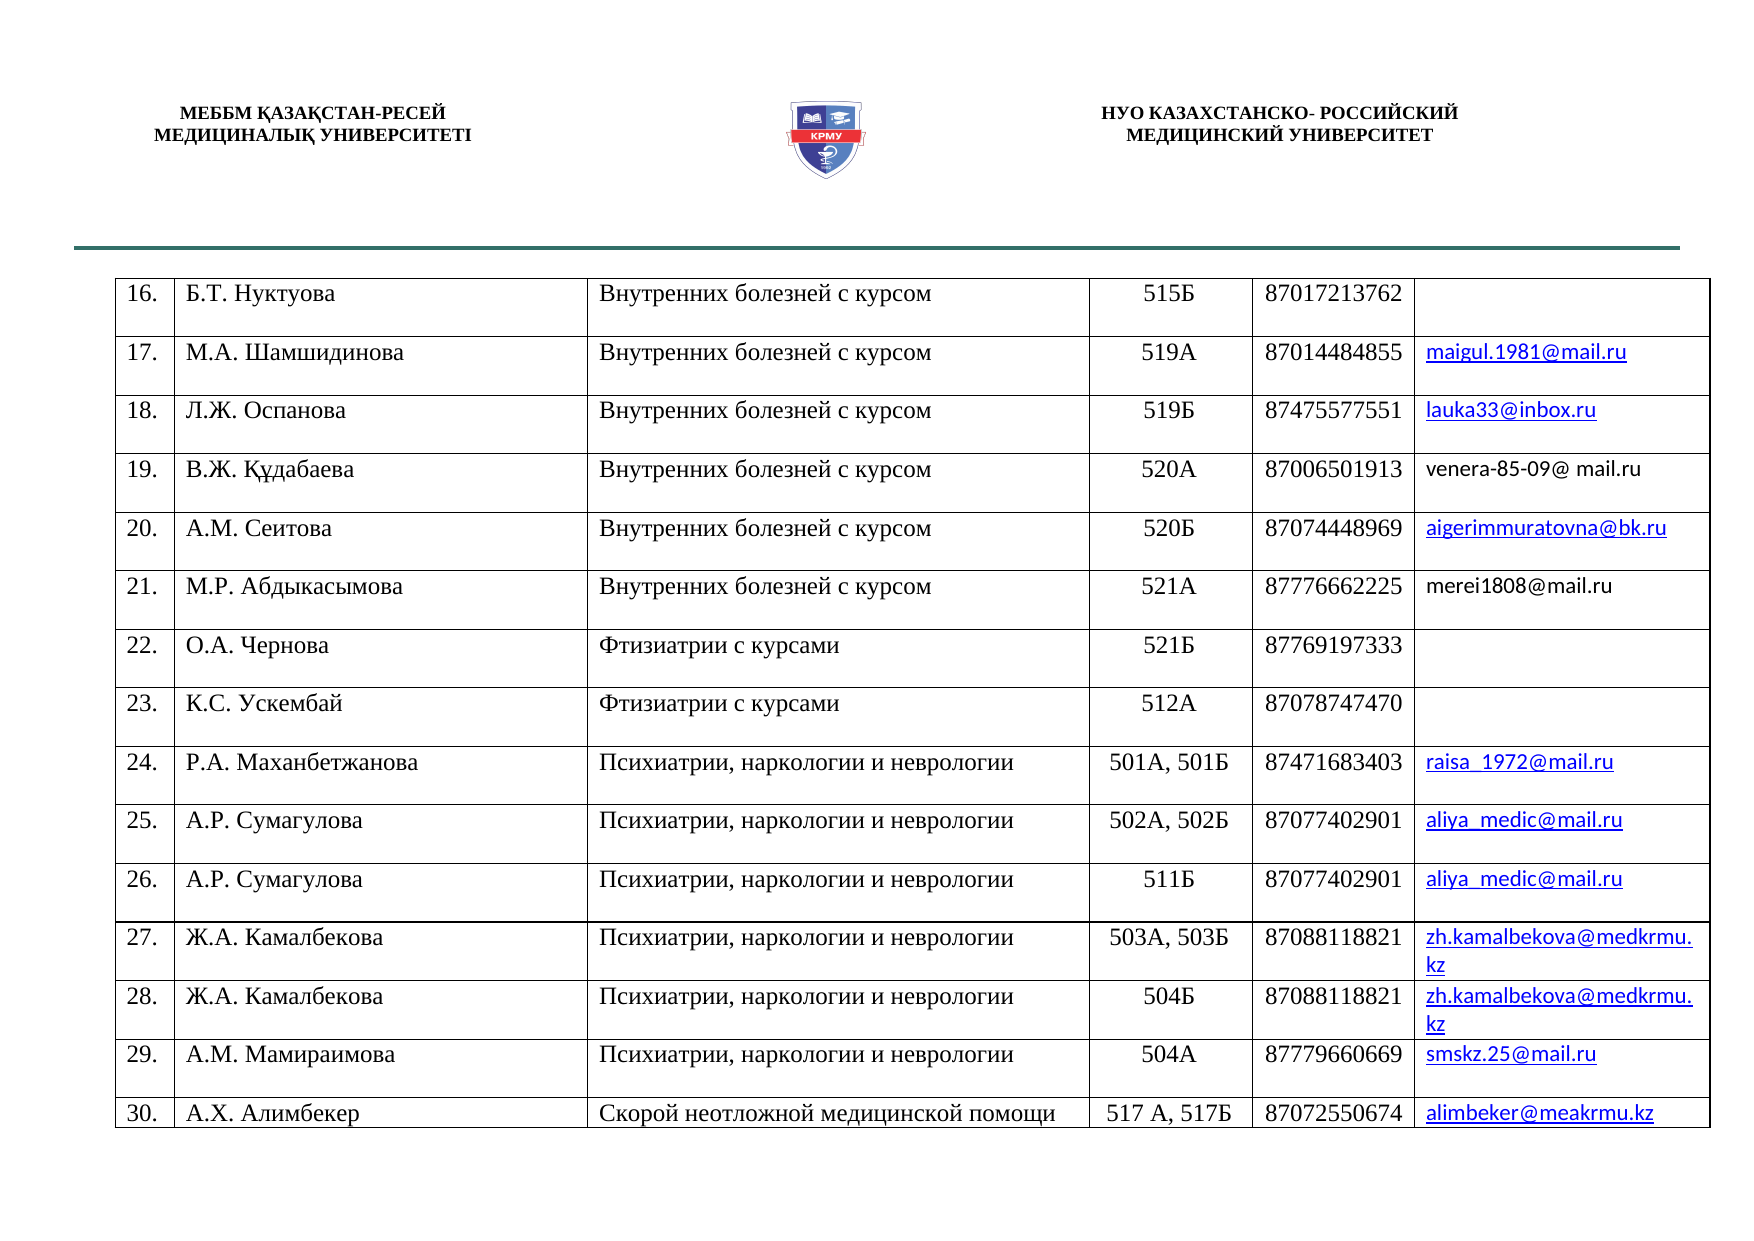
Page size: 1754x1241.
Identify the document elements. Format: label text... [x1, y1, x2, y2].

table_cell 87078747470 [1253, 688, 1414, 746]
table_cell 87074448969 [1253, 513, 1414, 570]
table_cell Л.Ж. Оспанова [175, 396, 587, 453]
table_cell 501А, 501Б [1090, 747, 1252, 804]
table_cell merei1808@mail.ru [1415, 571, 1709, 629]
table_cell [116, 630, 174, 687]
table_cell 504Б [1090, 981, 1252, 1038]
table_cell maigul.1981@mail.ru [1415, 337, 1709, 394]
table_cell 519Б [1090, 396, 1252, 453]
table_cell Внутренних болезней с курсом [588, 279, 1089, 336]
table_cell [116, 571, 174, 629]
table_cell Скорой неотложной медицинской помощи [588, 1098, 1089, 1127]
table_cell [116, 513, 174, 570]
table_cell А.Р. Сумагулова [175, 864, 587, 921]
table_cell А.Р. Сумагулова [175, 805, 587, 863]
table_cell lauka33@inbox.ru [1415, 396, 1709, 453]
table_cell 521Б [1090, 630, 1252, 687]
table_cell 502А, 502Б [1090, 805, 1252, 863]
table_cell [116, 981, 174, 1038]
table_cell [116, 747, 174, 804]
table_cell venera-85-09@ mail.ru [1415, 454, 1709, 512]
table_cell Психиатрии, наркологии и неврологии [588, 805, 1089, 863]
table_cell 503А, 503Б [1090, 923, 1252, 980]
table_cell 511Б [1090, 864, 1252, 921]
table_cell alimbeker@meakrmu.kz [1415, 1098, 1709, 1127]
table_cell Психиатрии, наркологии и неврологии [588, 923, 1089, 980]
table_cell 87014484855 [1253, 337, 1414, 394]
table_cell 87475577551 [1253, 396, 1414, 453]
table_cell zh.kamalbekova@medkrmu.kz [1415, 923, 1709, 980]
table_cell Психиатрии, наркологии и неврологии [588, 1040, 1089, 1097]
table_cell [116, 1098, 174, 1127]
table_cell А.М. Сеитова [175, 513, 587, 570]
table_cell [1415, 279, 1709, 336]
table_cell 521А [1090, 571, 1252, 629]
table_cell 87077402901 [1253, 864, 1414, 921]
table_cell 520А [1090, 454, 1252, 512]
table_cell Р.А. Маханбетжанова [175, 747, 587, 804]
table_cell К.С. Ускембай [175, 688, 587, 746]
table_cell aliya_medic@mail.ru [1415, 864, 1709, 921]
table_cell [116, 864, 174, 921]
table_cell Внутренних болезней с курсом [588, 454, 1089, 512]
table_cell 87077402901 [1253, 805, 1414, 863]
table_cell В.Ж. Құдабаева [175, 454, 587, 512]
table_cell 87471683403 [1253, 747, 1414, 804]
table_cell Психиатрии, наркологии и неврологии [588, 747, 1089, 804]
table_cell Фтизиатрии с курсами [588, 688, 1089, 746]
table_cell aliya_medic@mail.ru [1415, 805, 1709, 863]
table_cell aigerimmuratovna@bk.ru [1415, 513, 1709, 570]
table_cell [1415, 630, 1709, 687]
table_cell 87088118821 [1253, 981, 1414, 1038]
table_cell Б.Т. Нуктуова [175, 279, 587, 336]
table_cell 87017213762 [1253, 279, 1414, 336]
table_cell [1415, 688, 1709, 746]
table_cell Внутренних болезней с курсом [588, 571, 1089, 629]
table_cell 87776662225 [1253, 571, 1414, 629]
table_cell smskz.25@mail.ru [1415, 1040, 1709, 1097]
table_cell [116, 688, 174, 746]
table_cell [116, 337, 174, 394]
table_cell Психиатрии, наркологии и неврологии [588, 864, 1089, 921]
table_cell М.А. Шамшидинова [175, 337, 587, 394]
table_cell 87769197333 [1253, 630, 1414, 687]
table_cell Внутренних болезней с курсом [588, 396, 1089, 453]
table_cell Ж.А. Камалбекова [175, 981, 587, 1038]
picture [785, 101, 867, 180]
table_cell raisa_1972@mail.ru [1415, 747, 1709, 804]
table_cell [116, 396, 174, 453]
table_cell Психиатрии, наркологии и неврологии [588, 981, 1089, 1038]
table_cell 87779660669 [1253, 1040, 1414, 1097]
table_cell Внутренних болезней с курсом [588, 337, 1089, 394]
table_cell 517 А, 517Б [1090, 1098, 1252, 1127]
table_cell zh.kamalbekova@medkrmu.kz [1415, 981, 1709, 1038]
table_cell 504А [1090, 1040, 1252, 1097]
table_cell М.Р. Абдыкасымова [175, 571, 587, 629]
table_cell 515Б [1090, 279, 1252, 336]
table_cell Ж.А. Камалбекова [175, 923, 587, 980]
table_cell [116, 805, 174, 863]
table_cell А.Х. Алимбекер [175, 1098, 587, 1127]
table_cell 87006501913 [1253, 454, 1414, 512]
table_cell О.А. Чернова [175, 630, 587, 687]
table_cell А.М. Мамираимова [175, 1040, 587, 1097]
table_cell [116, 923, 174, 980]
table_cell [116, 454, 174, 512]
table_cell [116, 1040, 174, 1097]
table_cell [116, 279, 174, 336]
table_cell Внутренних болезней с курсом [588, 513, 1089, 570]
table_cell 87072550674 [1253, 1098, 1414, 1127]
table_cell 519А [1090, 337, 1252, 394]
table_cell Фтизиатрии с курсами [588, 630, 1089, 687]
table_cell 512А [1090, 688, 1252, 746]
table_cell 87088118821 [1253, 923, 1414, 980]
table_cell 520Б [1090, 513, 1252, 570]
